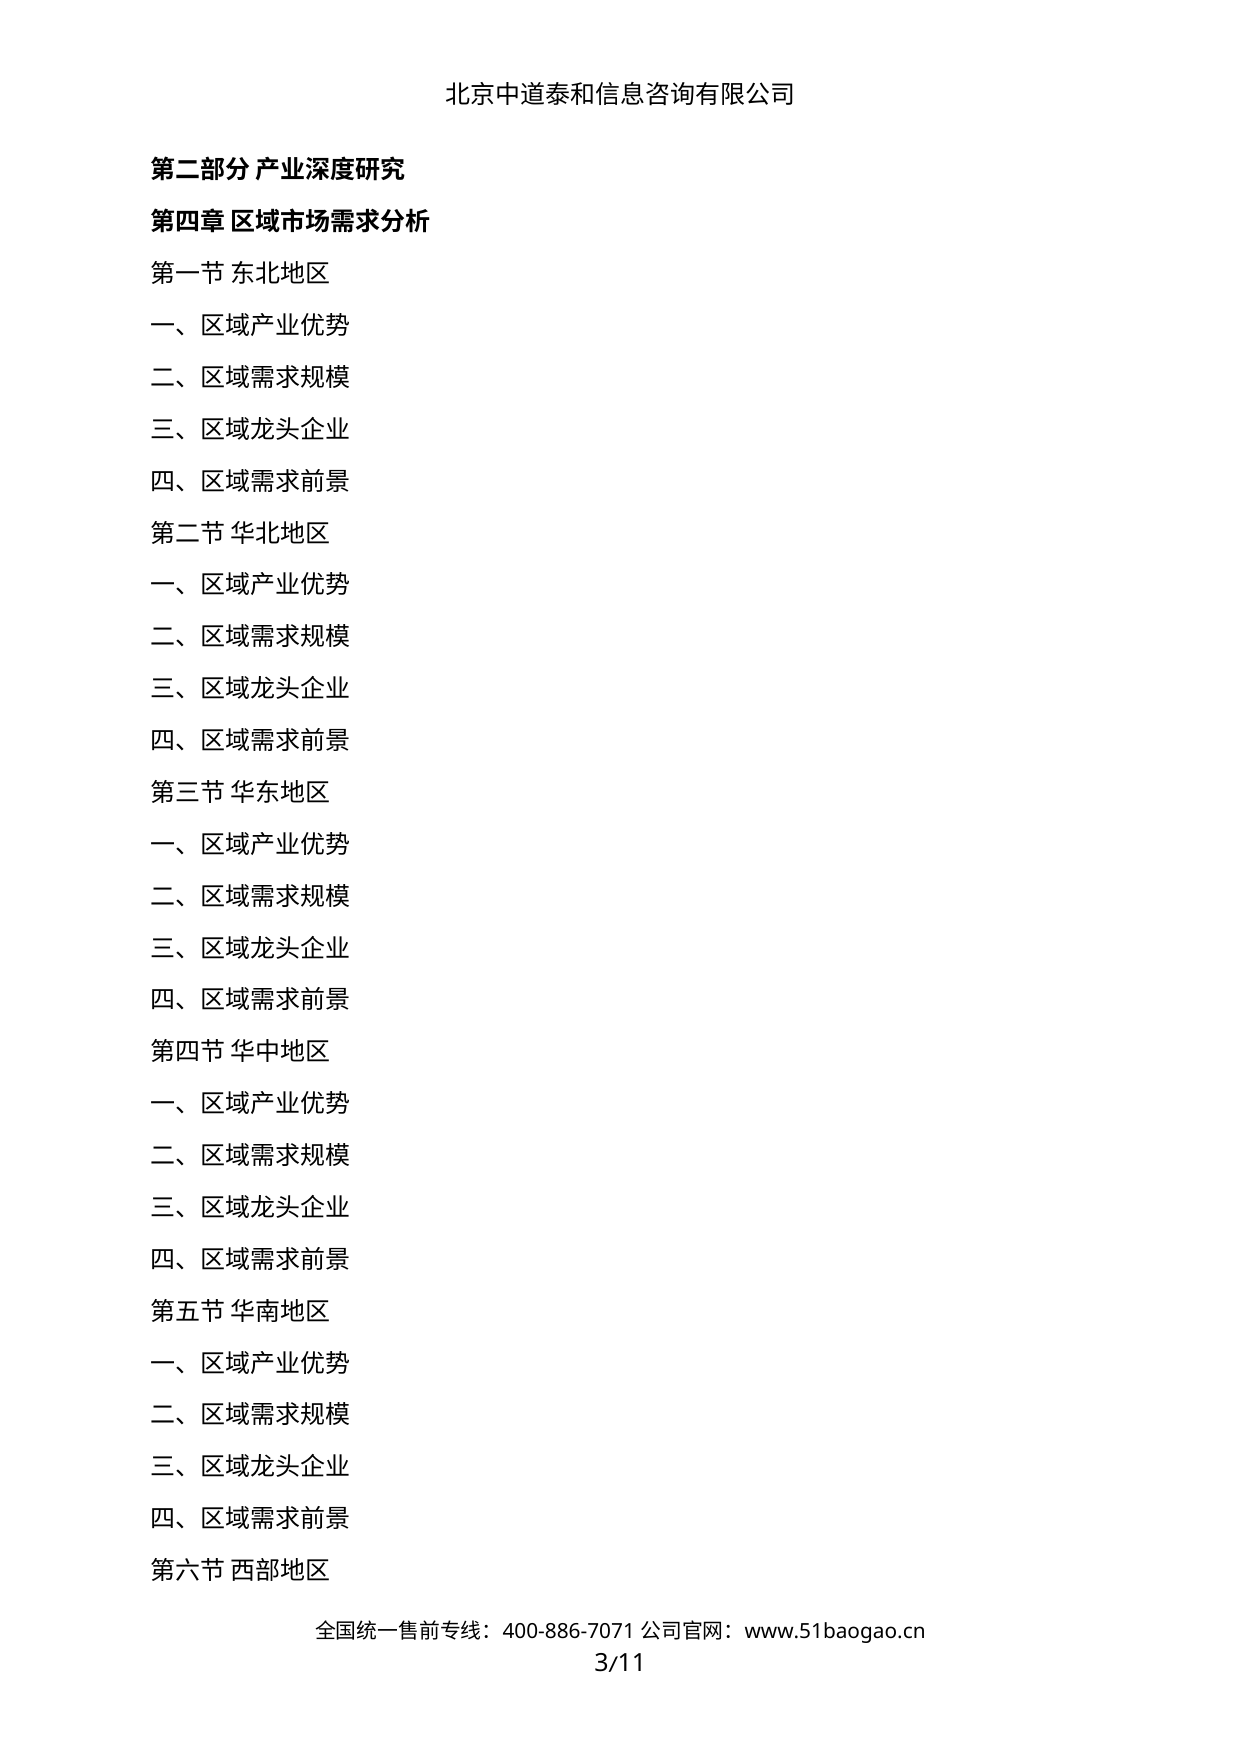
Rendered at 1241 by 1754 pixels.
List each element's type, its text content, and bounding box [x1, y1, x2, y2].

text 二、区域需求规模 [150, 876, 1090, 912]
text 第一节 东北地区 [150, 254, 1090, 290]
text 二、区域需求规模 [150, 617, 1090, 653]
text 一、区域产业优势 [150, 1343, 1090, 1379]
text 四、区域需求前景 [150, 980, 1090, 1016]
text 二、区域需求规模 [150, 357, 1090, 394]
text 三、区域龙头企业 [150, 1447, 1090, 1483]
text 第五节 华南地区 [150, 1291, 1090, 1327]
text 一、区域产业优势 [150, 824, 1090, 861]
text 第六节 西部地区 [150, 1551, 1090, 1587]
text 三、区域龙头企业 [150, 669, 1090, 705]
text 一、区域产业优势 [150, 1084, 1090, 1120]
text 第二节 华北地区 [150, 513, 1090, 549]
text 三、区域龙头企业 [150, 409, 1090, 446]
text 第二部分 产业深度研究 [150, 150, 1090, 186]
text 四、区域需求前景 [150, 721, 1090, 757]
text 二、区域需求规模 [150, 1136, 1090, 1172]
text 第四章 区域市场需求分析 [150, 202, 1090, 238]
text 四、区域需求前景 [150, 461, 1090, 497]
text 第四节 华中地区 [150, 1032, 1090, 1068]
text 一、区域产业优势 [150, 306, 1090, 342]
text 第三节 华东地区 [150, 772, 1090, 809]
text 二、区域需求规模 [150, 1395, 1090, 1431]
text 三、区域龙头企业 [150, 928, 1090, 964]
text 四、区域需求前景 [150, 1239, 1090, 1276]
text 一、区域产业优势 [150, 565, 1090, 601]
text 三、区域龙头企业 [150, 1187, 1090, 1224]
text 四、区域需求前景 [150, 1499, 1090, 1535]
